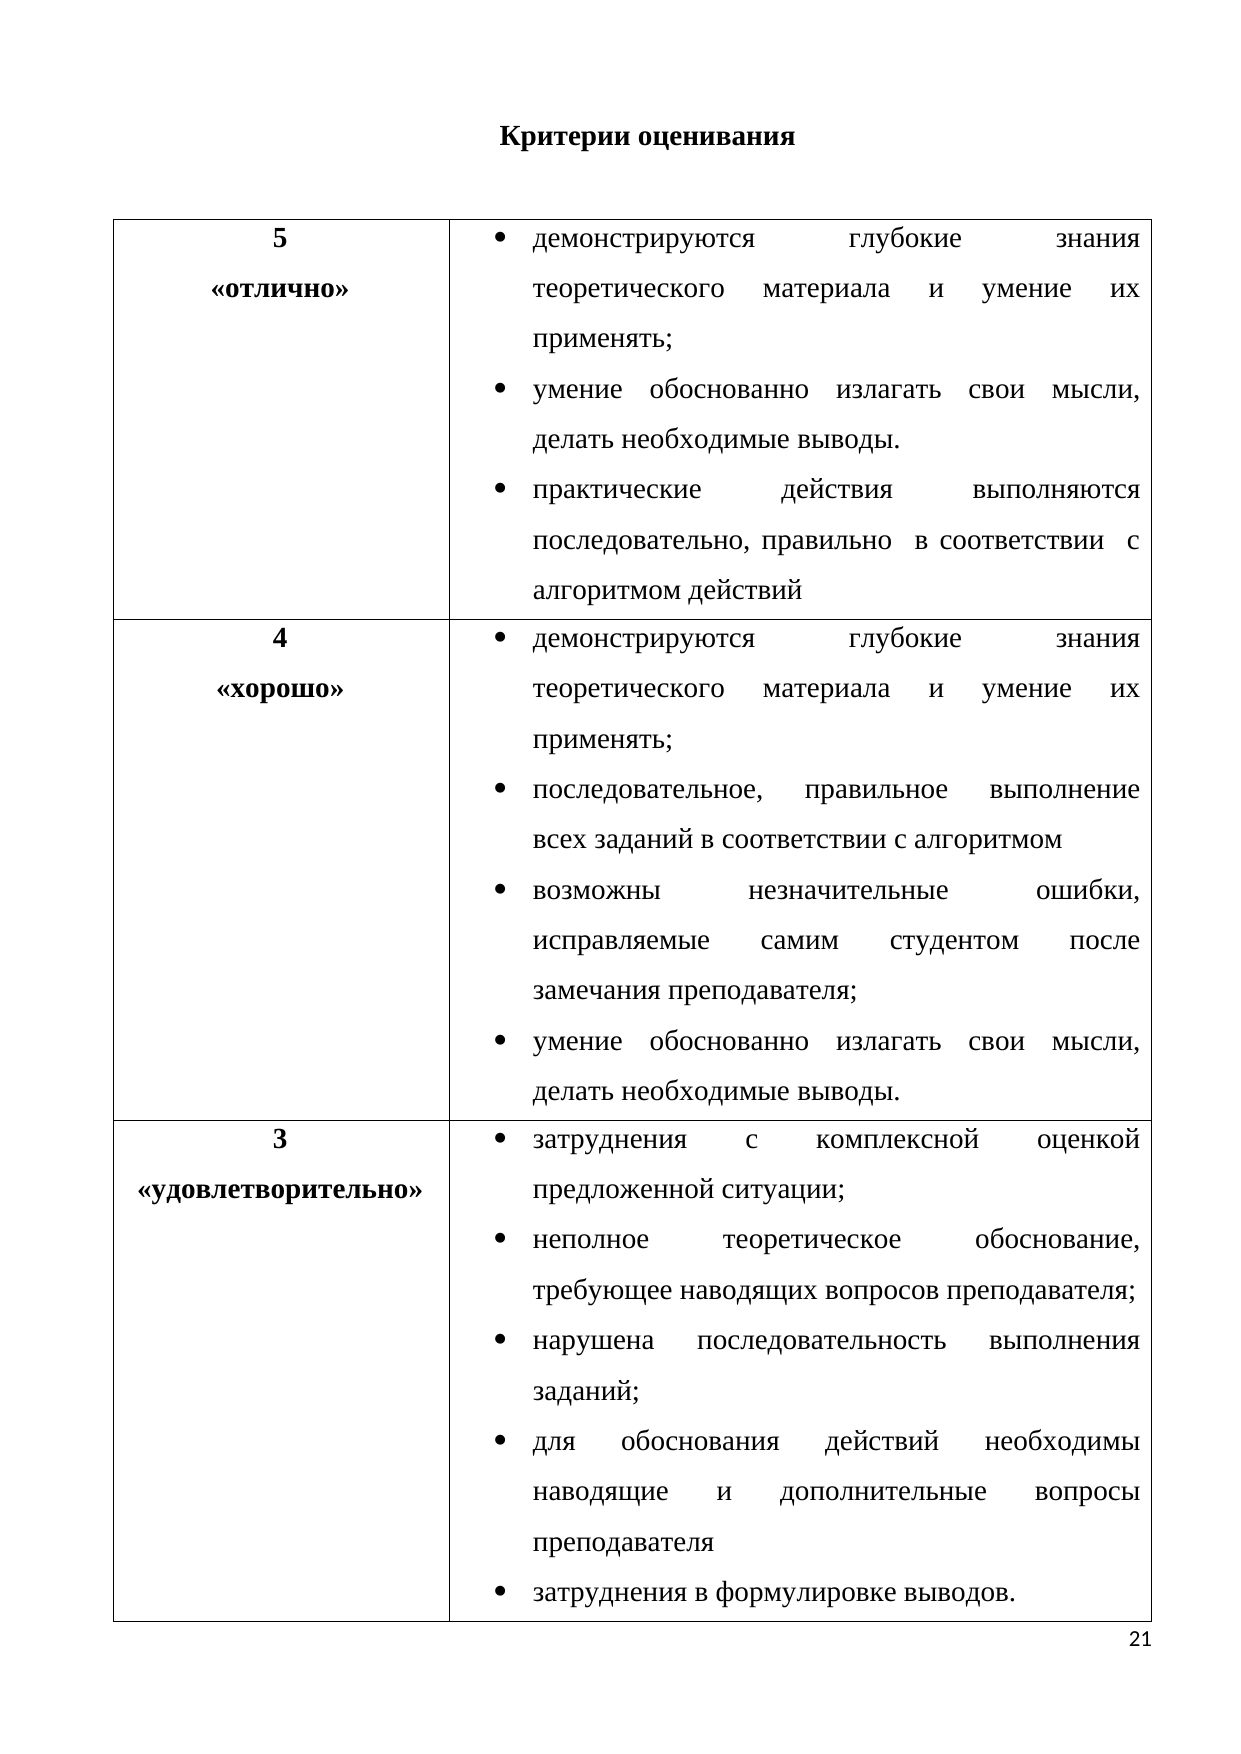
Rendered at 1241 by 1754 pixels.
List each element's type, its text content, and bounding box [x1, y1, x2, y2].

table_header 5 «отлично» [114, 220, 449, 619]
table_header демонстрируются глубокие знания теоретического материала и умение их применять; умение обоснованно излагать свои мысли, делать необходимые выводы. практические действия выполняются последовательно, правильно в соответствии с алгоритмом действий [450, 220, 1151, 619]
table_cell 3 «удовлетворительно» [114, 1121, 449, 1621]
table_cell затруднения с комплексной оценкой предложенной ситуации; неполное теоретическое обоснование, требующее наводящих вопросов преподавателя; нарушена последовательность выполнения заданий; для обоснования действий необходимы наводящие и дополнительные вопросы преподавателя затруднения в формулировке выводов. [450, 1121, 1151, 1621]
table_cell 4 «хорошо» [114, 620, 449, 1120]
table_cell демонстрируются глубокие знания теоретического материала и умение их применять; последовательное, правильное выполнение всех заданий в соответствии с алгоритмом возможны незначительные ошибки, исправляемые самим студентом после замечания преподавателя; умение обоснованно излагать свои мысли, делать необходимые выводы. [450, 620, 1151, 1120]
text Критерии оценивания [103, 118, 1152, 152]
